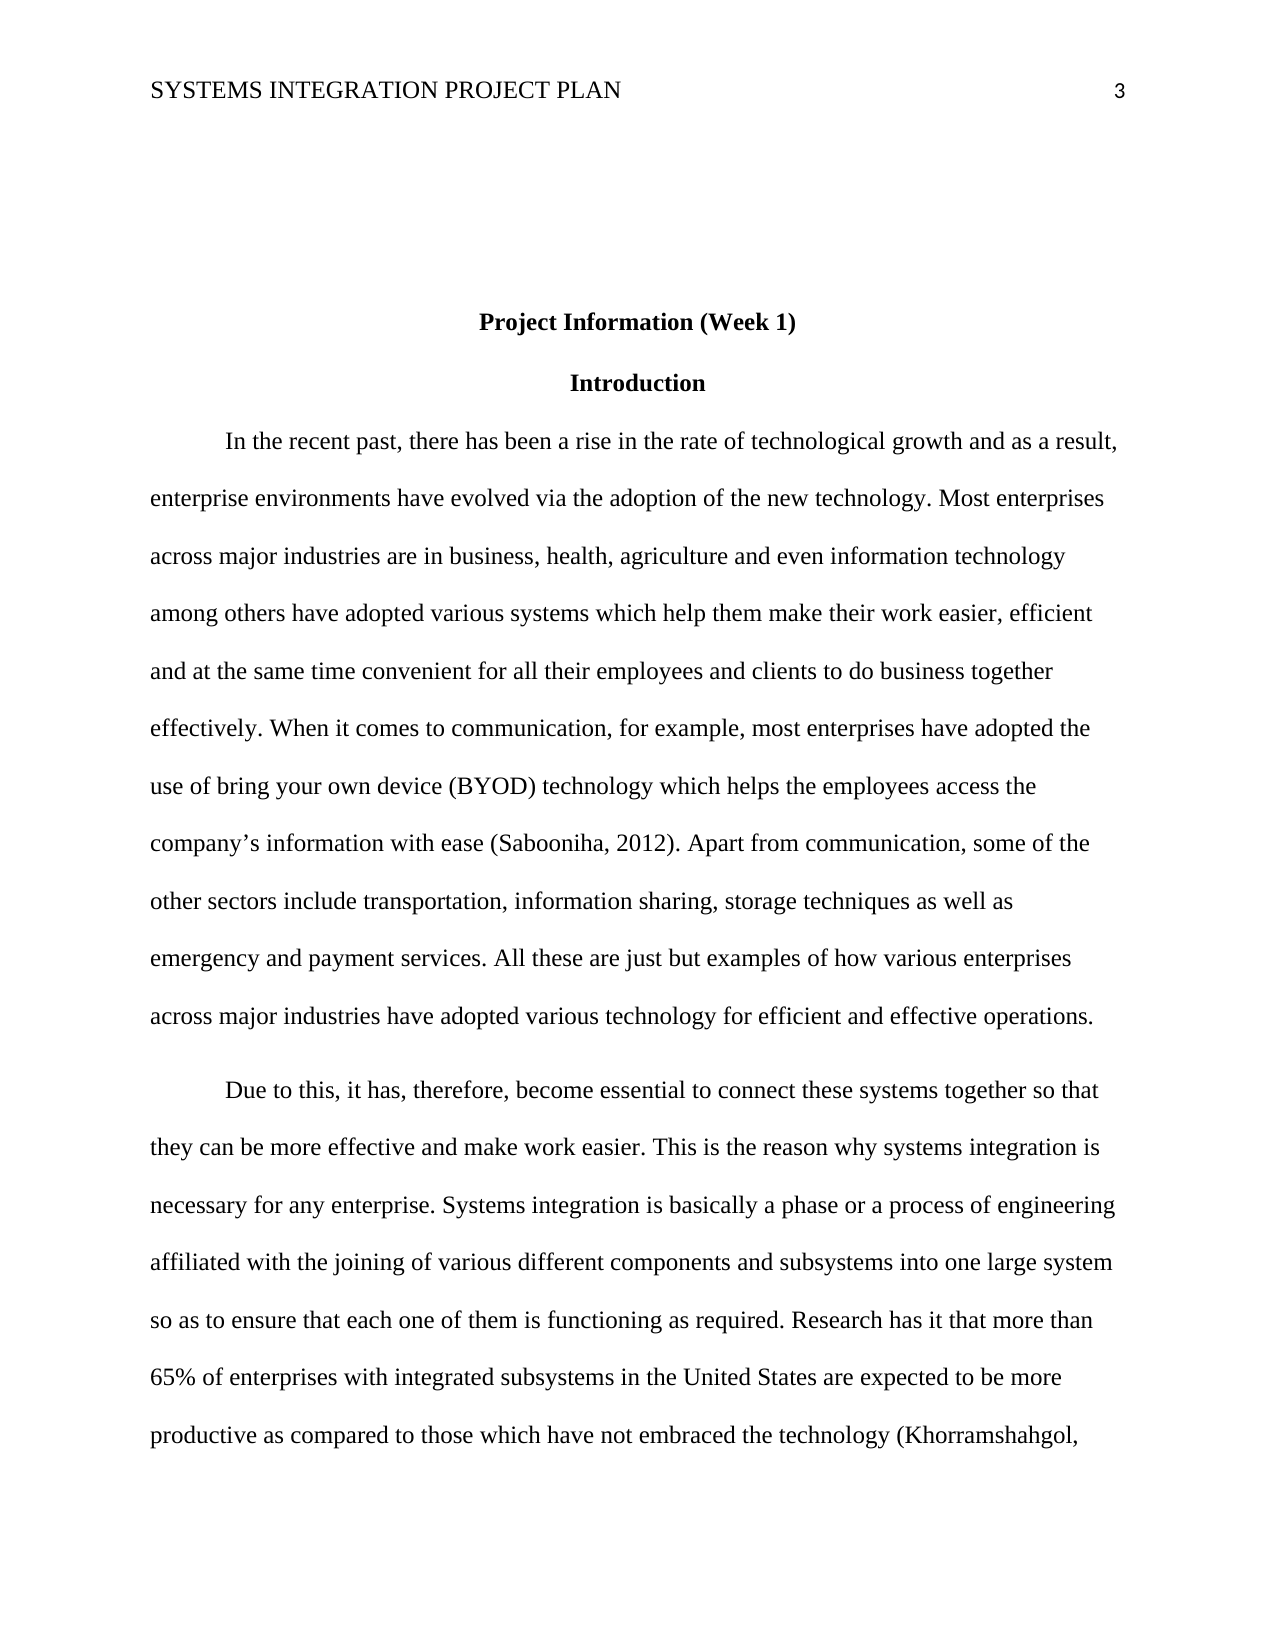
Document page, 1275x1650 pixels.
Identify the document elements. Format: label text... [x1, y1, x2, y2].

subtitle Introduction [150, 368, 1125, 397]
text In the recent past, there has been a rise in the rate of technological growth and as a result, enterprise environments have evolved via the adoption of the new technology. Most enterprises across major industries are in business, health, agriculture and even information technology among others have adopted various systems which help them make their work easier, efficient and at the same time convenient for all their employees and clients to do business together effectively. When it comes to communication, for example, most enterprises have adopted the use of bring your own device (BYOD) technology which helps the employees access the company’s information with ease (Sabooniha, 2012). Apart from communication, some of the other sectors include transportation, information sharing, storage techniques as well as emergency and payment services. All these are just but examples of how various enterprises across major industries have adopted various technology for efficient and effective operations. [150, 426, 1125, 1029]
subtitle Project Information (Week 1) [150, 307, 1125, 335]
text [150, 1075, 1125, 1449]
